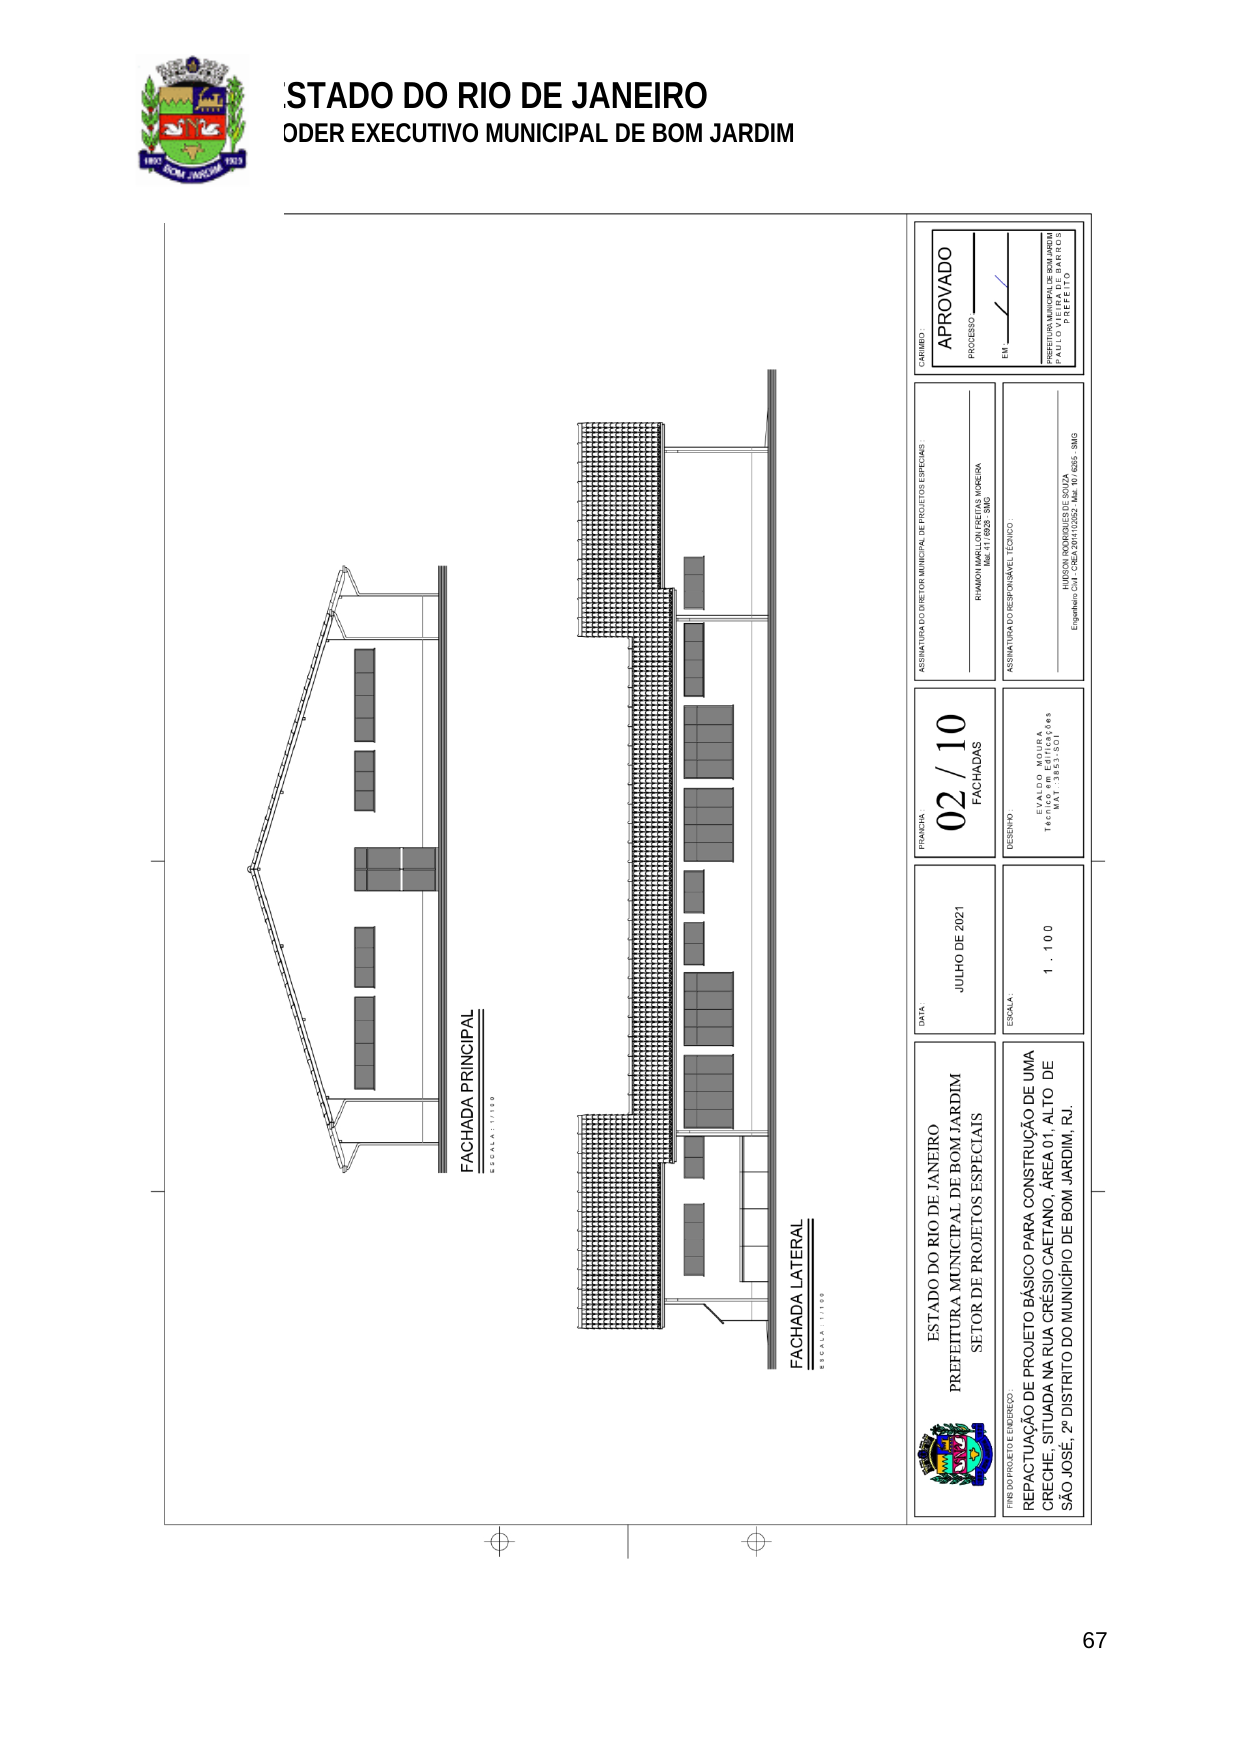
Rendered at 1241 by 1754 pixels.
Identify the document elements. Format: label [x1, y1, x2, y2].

picture [147, 200, 1108, 1559]
